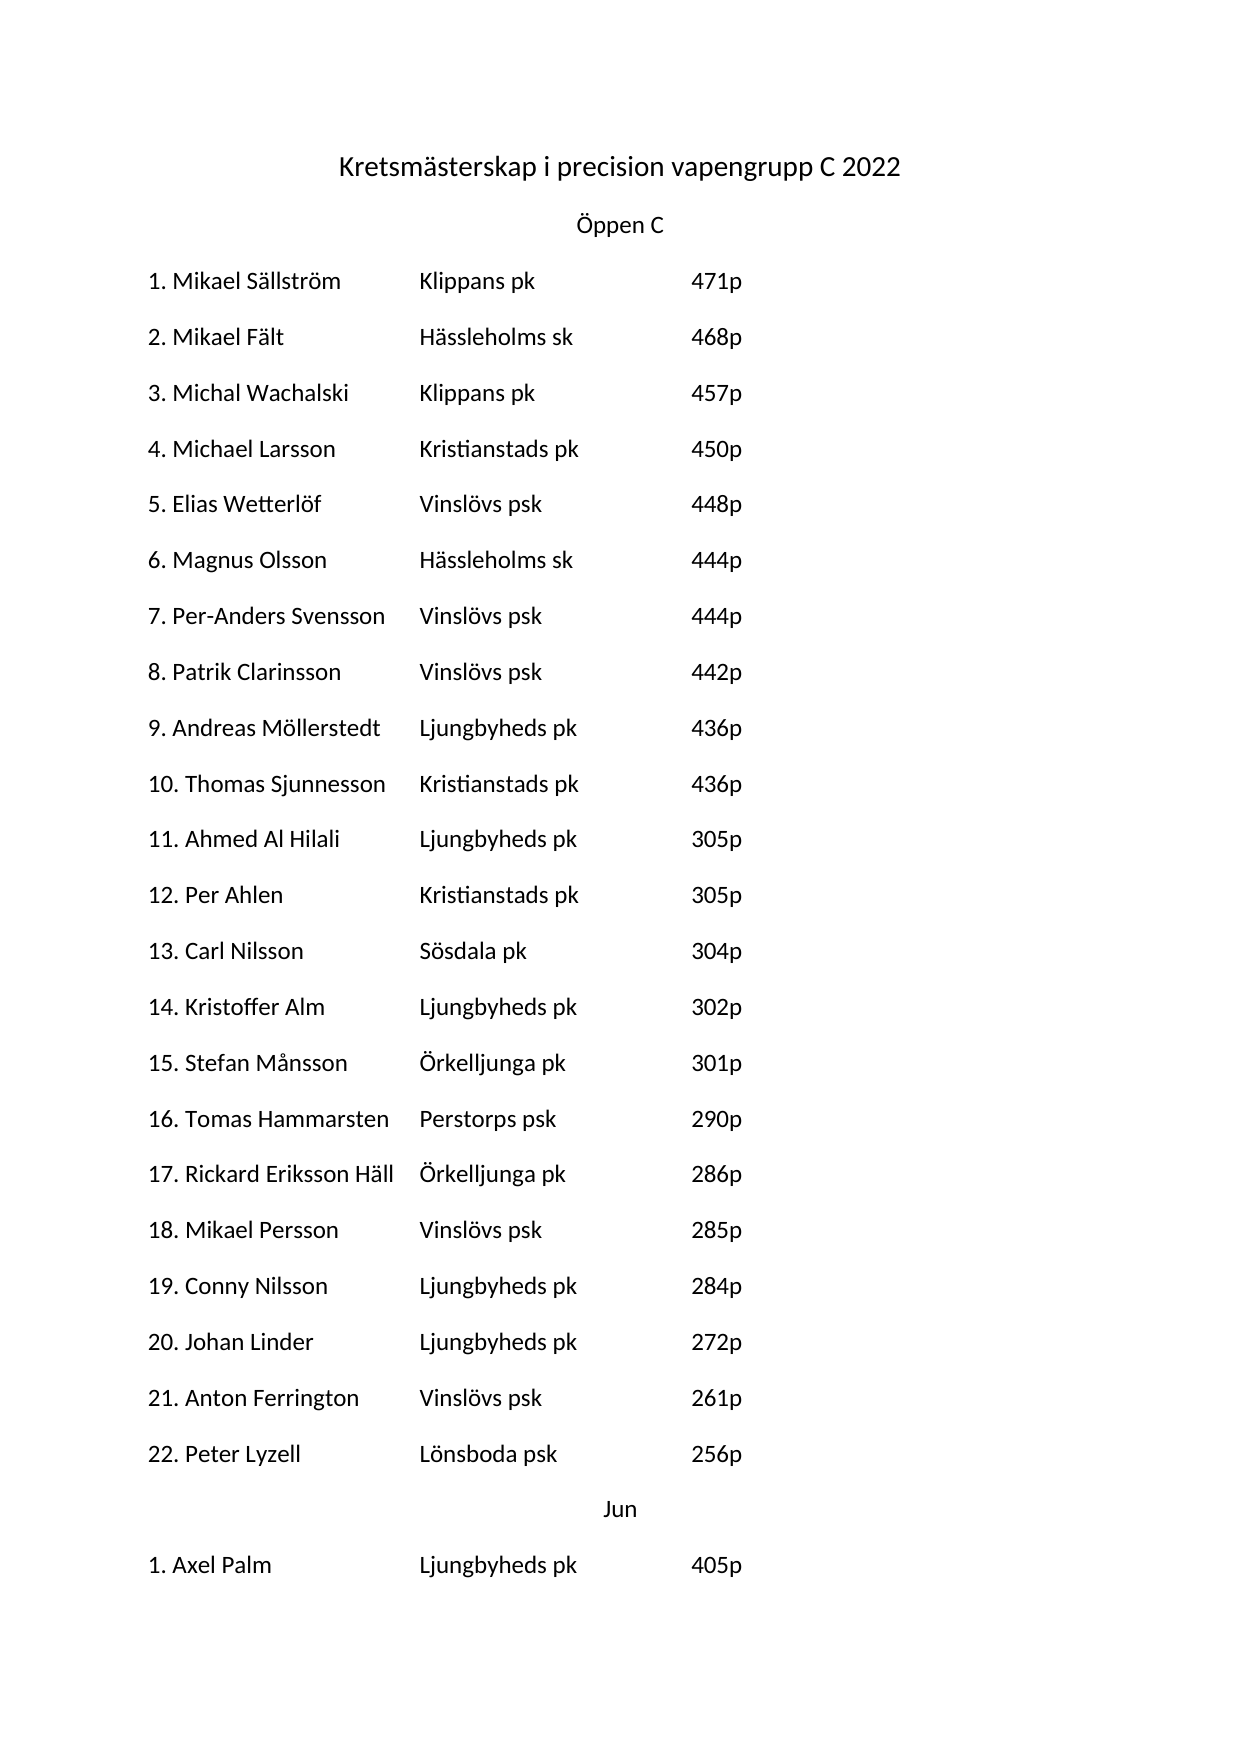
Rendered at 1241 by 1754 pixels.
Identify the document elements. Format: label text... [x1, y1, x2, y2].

text 6. Magnus Olsson Hässleholms sk 444p [148, 544, 1093, 575]
text Öppen C [148, 209, 1093, 240]
text 16. Tomas Hammarsten Perstorps psk 290p [148, 1103, 1093, 1133]
text 17. Rickard Eriksson Häll Örkelljunga pk 286p [148, 1158, 1093, 1189]
text 18. Mikael Persson Vinslövs psk 285p [148, 1214, 1093, 1245]
text Kretsmästerskap i precision vapengrupp C 2022 [148, 148, 1093, 183]
text 11. Ahmed Al Hilali Ljungbyheds pk 305p [148, 823, 1093, 854]
text 4. Michael Larsson Kristianstads pk 450p [148, 433, 1093, 463]
text 3. Michal Wachalski Klippans pk 457p [148, 377, 1093, 407]
text 1. Mikael Sällström Klippans pk 471p [148, 265, 1093, 296]
text 13. Carl Nilsson Sösdala pk 304p [148, 935, 1093, 966]
text 1. Axel Palm Ljungbyheds pk 405p [148, 1549, 1093, 1580]
text 19. Conny Nilsson Ljungbyheds pk 284p [148, 1270, 1093, 1301]
text 22. Peter Lyzell Lönsboda psk 256p [148, 1438, 1093, 1468]
text Jun [148, 1493, 1093, 1524]
text 7. Per-Anders Svensson Vinslövs psk 444p [148, 600, 1093, 631]
text 2. Mikael Fält Hässleholms sk 468p [148, 321, 1093, 352]
text 5. Elias Wetterlöf Vinslövs psk 448p [148, 488, 1093, 519]
text 9. Andreas Möllerstedt Ljungbyheds pk 436p [148, 712, 1093, 742]
text 10. Thomas Sjunnesson Kristianstads pk 436p [148, 768, 1093, 798]
text 8. Patrik Clarinsson Vinslövs psk 442p [148, 656, 1093, 687]
text 12. Per Ahlen Kristianstads pk 305p [148, 879, 1093, 910]
text 15. Stefan Månsson Örkelljunga pk 301p [148, 1047, 1093, 1077]
text 21. Anton Ferrington Vinslövs psk 261p [148, 1382, 1093, 1412]
text 20. Johan Linder Ljungbyheds pk 272p [148, 1326, 1093, 1357]
text 14. Kristoffer Alm Ljungbyheds pk 302p [148, 991, 1093, 1022]
